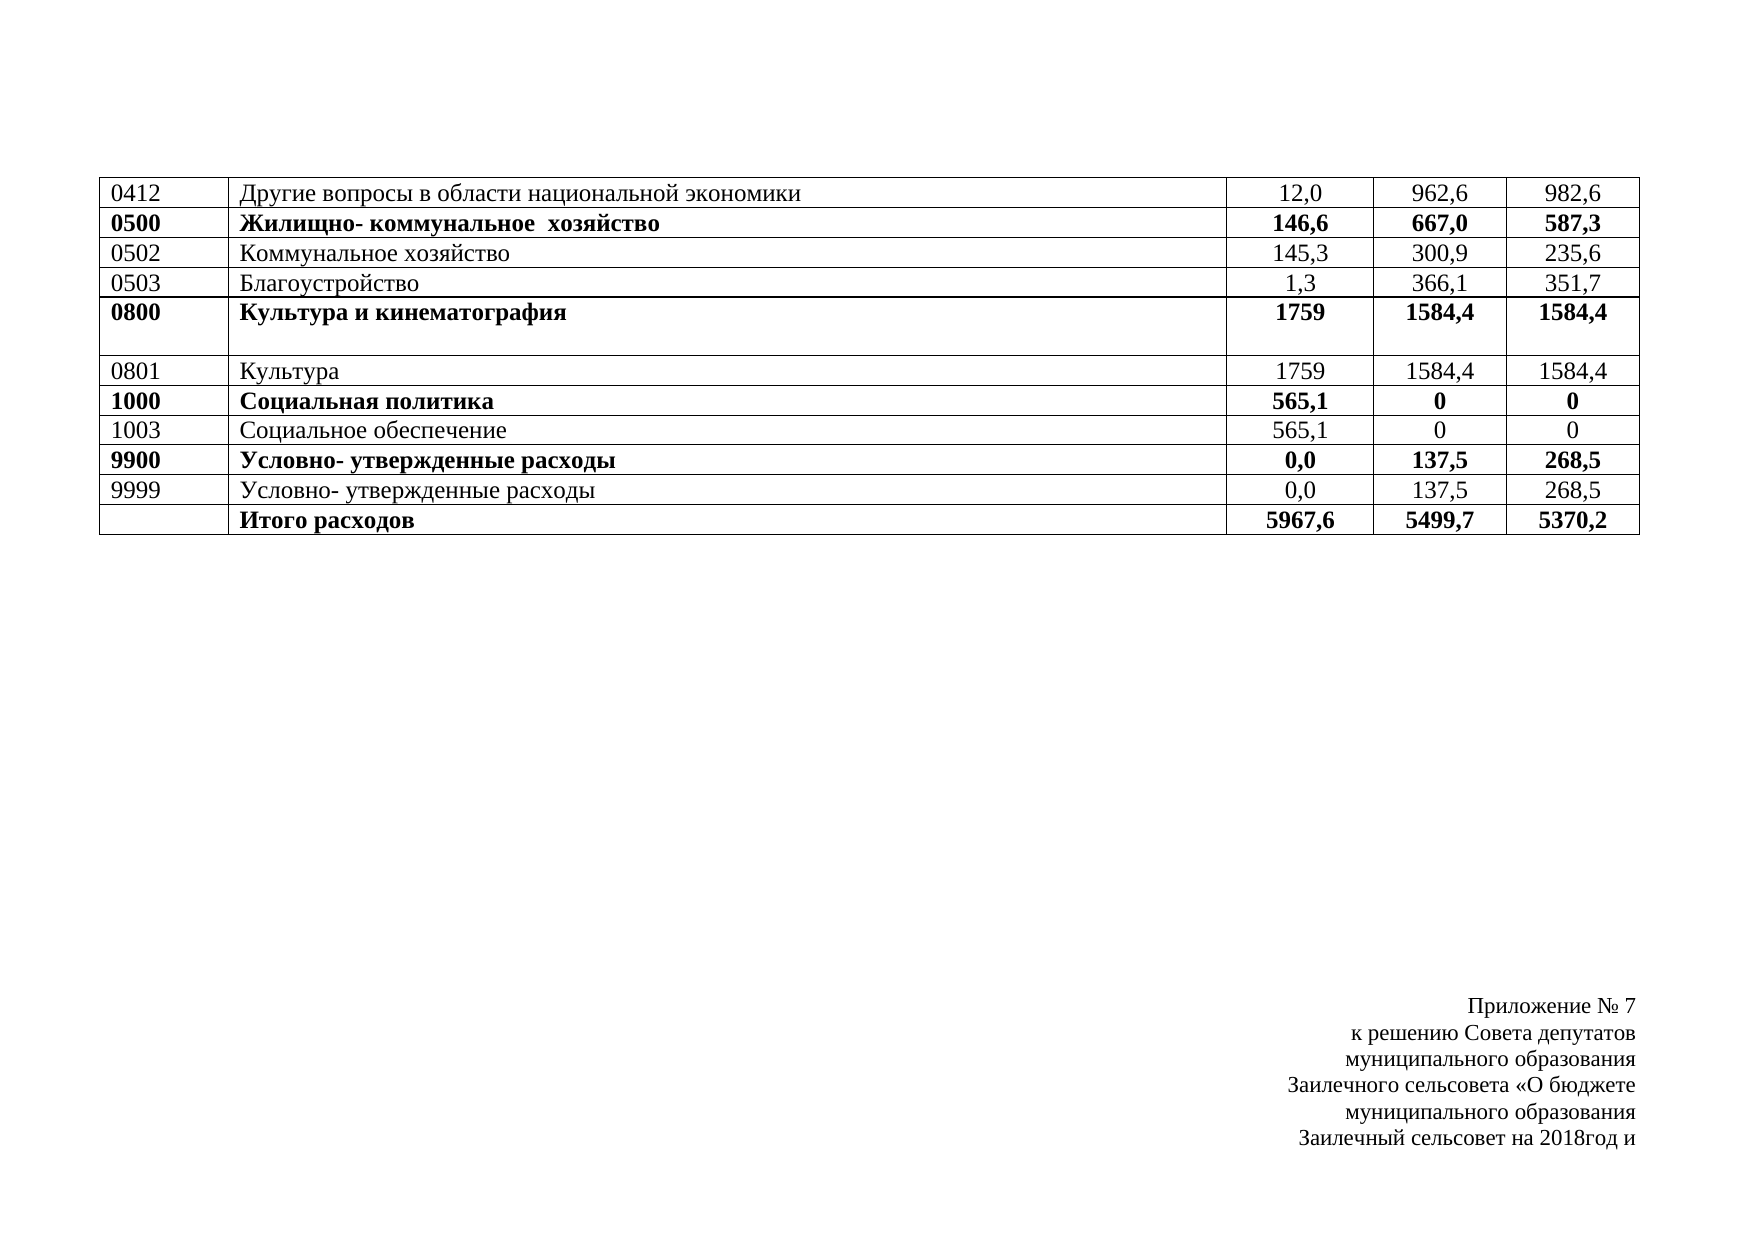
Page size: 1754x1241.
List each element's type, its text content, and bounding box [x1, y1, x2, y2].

table_cell 300,9 [1374, 238, 1506, 267]
table_cell 0 [1507, 416, 1639, 444]
table_cell 1000 [100, 386, 228, 414]
table_cell Социальное обеспечение [229, 416, 1226, 444]
table_cell 366,1 [1374, 268, 1506, 296]
table_cell 1,3 [1227, 268, 1373, 296]
table_cell 1759 [1227, 356, 1373, 385]
table_cell Культура и кинематография [229, 298, 1226, 355]
table_cell 137,5 [1374, 445, 1506, 474]
table_cell Социальная политика [229, 386, 1226, 414]
table_cell 268,5 [1507, 475, 1639, 504]
table_cell 351,7 [1507, 268, 1639, 296]
table_cell 5967,6 [1227, 505, 1373, 534]
table_cell 9999 [100, 475, 228, 504]
table_cell 962,6 [1374, 178, 1506, 207]
table_cell 12,0 [1227, 178, 1373, 207]
table_cell 0502 [100, 238, 228, 267]
table_cell 1584,4 [1507, 298, 1639, 355]
table_cell 982,6 [1507, 178, 1639, 207]
table_cell 137,5 [1374, 475, 1506, 504]
table_cell 0 [1507, 386, 1639, 414]
table_cell 235,6 [1507, 238, 1639, 267]
table_cell 667,0 [1374, 208, 1506, 237]
table_cell 0,0 [1227, 475, 1373, 504]
table_cell Условно- утвержденные расходы [229, 475, 1226, 504]
table_cell 587,3 [1507, 208, 1639, 237]
table_cell 0412 [100, 178, 228, 207]
table_cell 268,5 [1507, 445, 1639, 474]
table_cell Жилищно- коммунальное хозяйство [229, 208, 1226, 237]
table_cell 0 [1374, 386, 1506, 414]
table_cell Итого расходов [229, 505, 1226, 534]
table_cell 1759 [1227, 298, 1373, 355]
table_cell 145,3 [1227, 238, 1373, 267]
table_cell 1584,4 [1374, 356, 1506, 385]
table_cell 0 [1374, 416, 1506, 444]
table_cell 0800 [100, 298, 228, 355]
table_cell 1584,4 [1507, 356, 1639, 385]
table_cell Коммунальное хозяйство [229, 238, 1226, 267]
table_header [1049, 966, 1647, 1152]
table_cell [100, 505, 228, 534]
table_cell 146,6 [1227, 208, 1373, 237]
table_cell 1584,4 [1374, 298, 1506, 355]
table_cell 9900 [100, 445, 228, 474]
table_cell 0,0 [1227, 445, 1373, 474]
table_cell Условно- утвержденные расходы [229, 445, 1226, 474]
table_cell Другие вопросы в области национальной экономики [229, 178, 1226, 207]
table_cell Благоустройство [229, 268, 1226, 296]
table_cell 5499,7 [1374, 505, 1506, 534]
table_cell 565,1 [1227, 386, 1373, 414]
table_cell Культура [229, 356, 1226, 385]
table_cell 565,1 [1227, 416, 1373, 444]
table_cell 1003 [100, 416, 228, 444]
table_cell 0801 [100, 356, 228, 385]
table_cell 0503 [100, 268, 228, 296]
table_cell 0500 [100, 208, 228, 237]
table_cell 5370,2 [1507, 505, 1639, 534]
